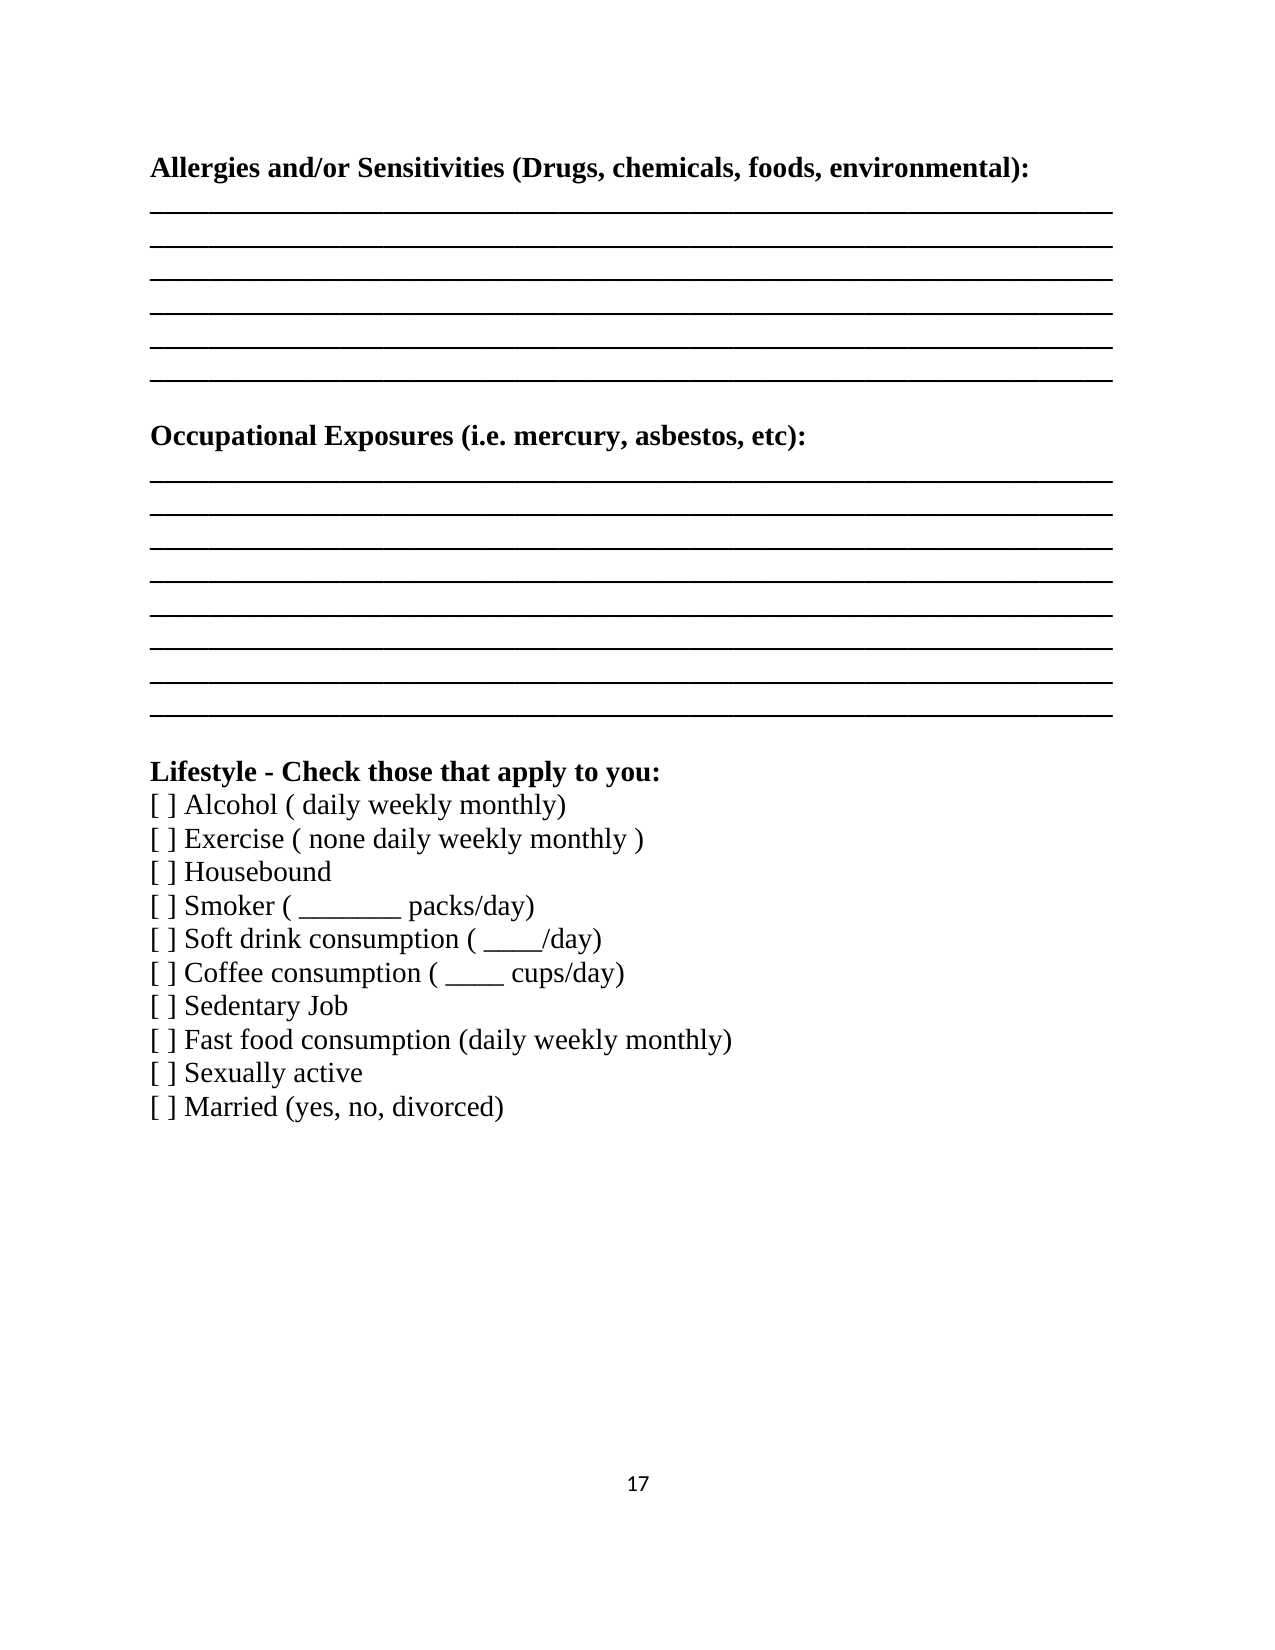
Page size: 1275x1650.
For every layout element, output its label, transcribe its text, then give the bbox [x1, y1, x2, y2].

text ____________________________________________________________________________________________________________________________________ [150, 519, 1125, 586]
text [ ] Sexually active [150, 1056, 1125, 1089]
text [ ] Housebound [150, 854, 1125, 888]
text [ ] Sedentary Job [150, 988, 1125, 1022]
text ____________________________________________________________________________________________________________________________________ [150, 318, 1125, 385]
text Occupational Exposures (i.e. mercury, asbestos, etc): [150, 418, 1125, 452]
text [ ] Soft drink consumption ( ____/day) [150, 921, 1125, 955]
text ____________________________________________________________________________________________________________________________________ [150, 586, 1125, 653]
text [ ] Coffee consumption ( ____ cups/day) [150, 955, 1125, 988]
text ____________________________________________________________________________________________________________________________________ [150, 452, 1125, 519]
text [ ] Smoker ( _______ packs/day) [150, 888, 1125, 921]
text [ ] Exercise ( none daily weekly monthly ) [150, 821, 1125, 854]
text [ ] Alcohol ( daily weekly monthly) [150, 787, 1125, 821]
text [ ] Fast food consumption (daily weekly monthly) [150, 1022, 1125, 1056]
text ____________________________________________________________________________________________________________________________________ [150, 653, 1125, 720]
text Allergies and/or Sensitivities (Drugs, chemicals, foods, environmental): [150, 150, 1125, 183]
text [150, 183, 1125, 251]
text [ ] Married (yes, no, divorced) [150, 1089, 1125, 1123]
text ____________________________________________________________________________________________________________________________________ [150, 251, 1125, 318]
text Lifestyle - Check those that apply to you: [150, 754, 1125, 787]
